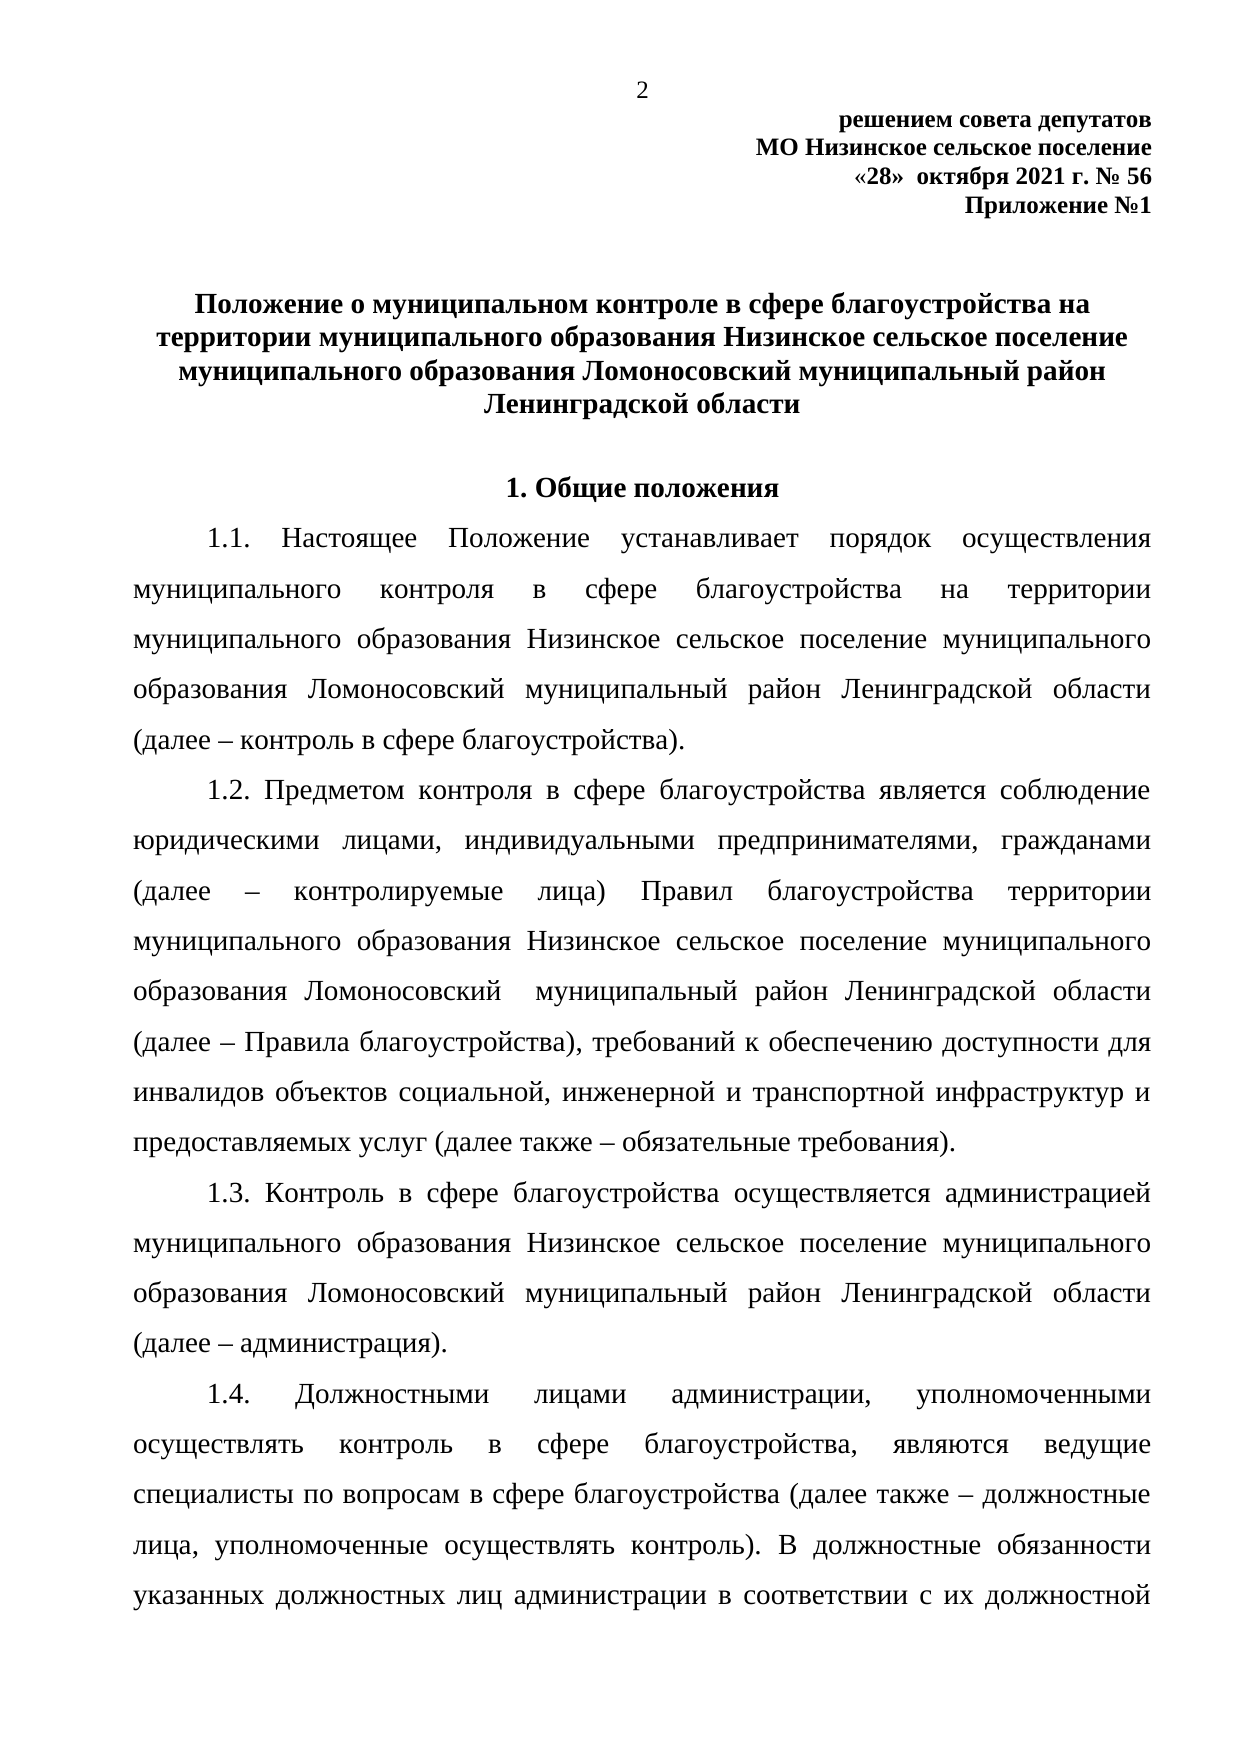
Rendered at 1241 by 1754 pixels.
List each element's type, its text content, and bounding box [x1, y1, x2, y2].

text 1.2. Предметом контроля в сфере благоустройства является соблюдение юридическими лицами, индивидуальными предпринимателями, гражданами (далее – контролируемые лица) Правил благоустройства территории муниципального образования Низинское сельское поселение муниципального образования Ломоносовский муниципальный район Ленинградской области (далее – Правила благоустройства), требований к обеспечению доступности для инвалидов объектов социальной, инженерной и транспортной инфраструктур и предоставляемых услуг (далее также – обязательные требования). [133, 772, 1152, 1074]
title «28» октября 2021 г. № 56 [733, 161, 1152, 190]
text 1.2. Предметом контроля в сфере благоустройства является соблюдение юридическими лицами, индивидуальными предпринимателями, гражданами (далее – контролируемые лица) Правил благоустройства территории муниципального образования Низинское сельское поселение муниципального образования Ломоносовский муниципальный район Ленинградской области (далее – Правила благоустройства), требований к обеспечению доступности для инвалидов объектов социальной, инженерной и транспортной инфраструктур и предоставляемых услуг (далее также – обязательные требования). [133, 1108, 1152, 1158]
text 1.3. Контроль в сфере благоустройства осуществляется администрацией муниципального образования Низинское сельское поселение муниципального образования Ломоносовский муниципальный район Ленинградской области (далее – администрация). [133, 1175, 1152, 1359]
text 1.1. Настоящее Положение устанавливает порядок осуществления муниципального контроля в сфере благоустройства на территории муниципального образования Низинское сельское поселение муниципального образования Ломоносовский муниципальный район Ленинградской области (далее – контроль в сфере благоустройства). [133, 521, 1152, 755]
title решением совета депутатов [733, 104, 1152, 132]
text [133, 1376, 1152, 1611]
title Приложение №1 [733, 190, 1152, 219]
text Положение о муниципальном контроле в сфере благоустройства на территории муниципального образования Низинское сельское поселение муниципального образования Ломоносовский муниципальный район Ленинградской области [133, 286, 1152, 420]
text 1. Общие положения [133, 470, 1152, 504]
title МО Низинское сельское поселение [733, 132, 1152, 161]
